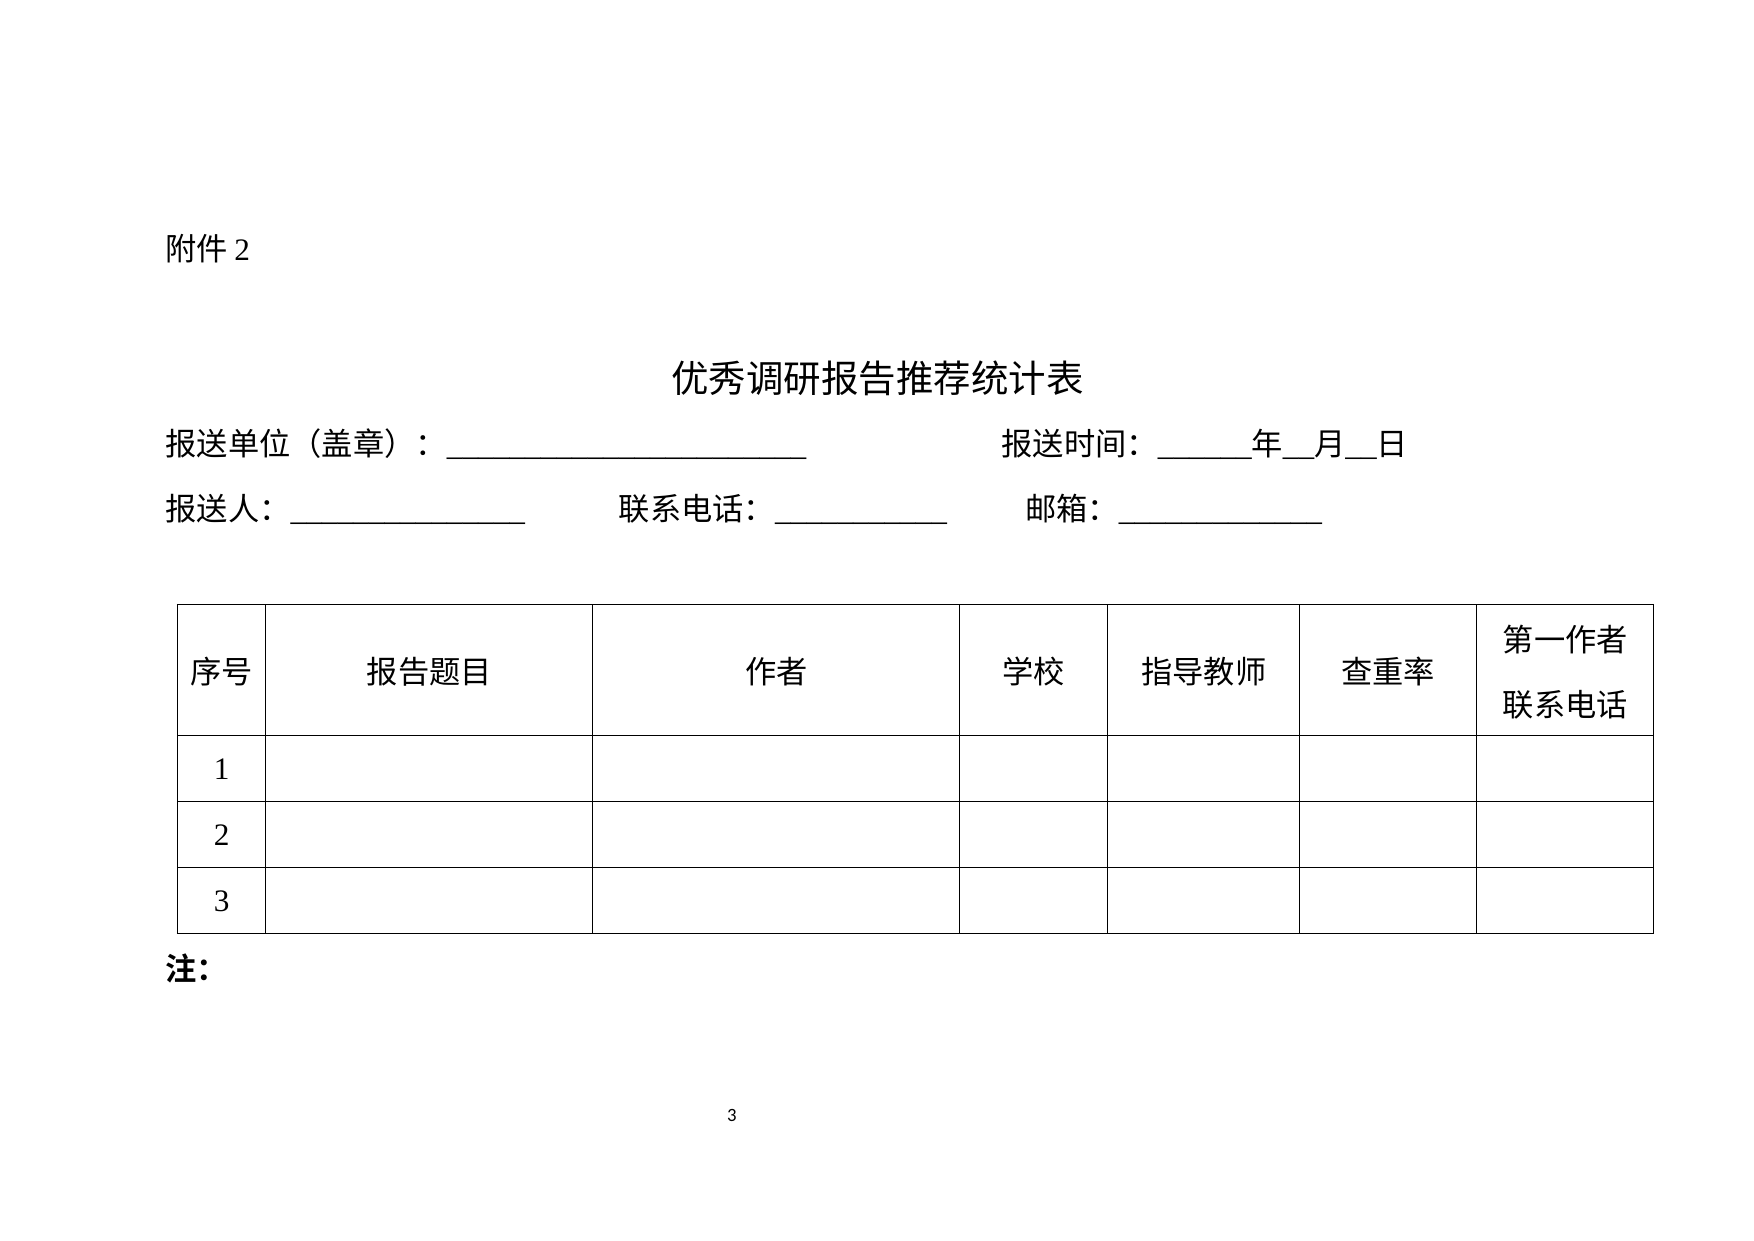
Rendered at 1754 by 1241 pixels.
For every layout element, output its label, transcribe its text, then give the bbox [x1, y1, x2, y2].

text 注： [165, 934, 1588, 999]
table_header 作者 [593, 605, 959, 735]
table_header 第一作者联系电话 [1477, 605, 1653, 735]
table_cell [1300, 802, 1476, 867]
table_cell [960, 802, 1107, 867]
text 报送单位（盖章）：_______________________ 报送时间：______年__月__日 [165, 409, 1588, 474]
table_cell [960, 868, 1107, 933]
table_cell [593, 736, 959, 801]
table_cell [1108, 802, 1299, 867]
table_header 学校 [960, 605, 1107, 735]
table_cell 3 [178, 868, 265, 933]
table_header 报告题目 [266, 605, 592, 735]
text 附件2 [165, 214, 1588, 279]
table_cell [1300, 736, 1476, 801]
table_cell [1477, 868, 1653, 933]
table_cell [593, 868, 959, 933]
table_cell [593, 802, 959, 867]
table_header 查重率 [1300, 605, 1476, 735]
table_cell [1477, 802, 1653, 867]
table_cell [266, 736, 592, 801]
text 优秀调研报告推荐统计表 [165, 279, 1588, 409]
table_cell [960, 736, 1107, 801]
table_cell 2 [178, 802, 265, 867]
table_cell [1477, 736, 1653, 801]
table_cell [1108, 736, 1299, 801]
table_cell 1 [178, 736, 265, 801]
table_cell [1108, 868, 1299, 933]
table_cell [266, 802, 592, 867]
table_cell [1300, 868, 1476, 933]
table_header 序号 [178, 605, 265, 735]
table_header 指导教师 [1108, 605, 1299, 735]
text 报送人：_______________ 联系电话：___________ 邮箱：_____________ [165, 474, 1588, 539]
table_cell [266, 868, 592, 933]
